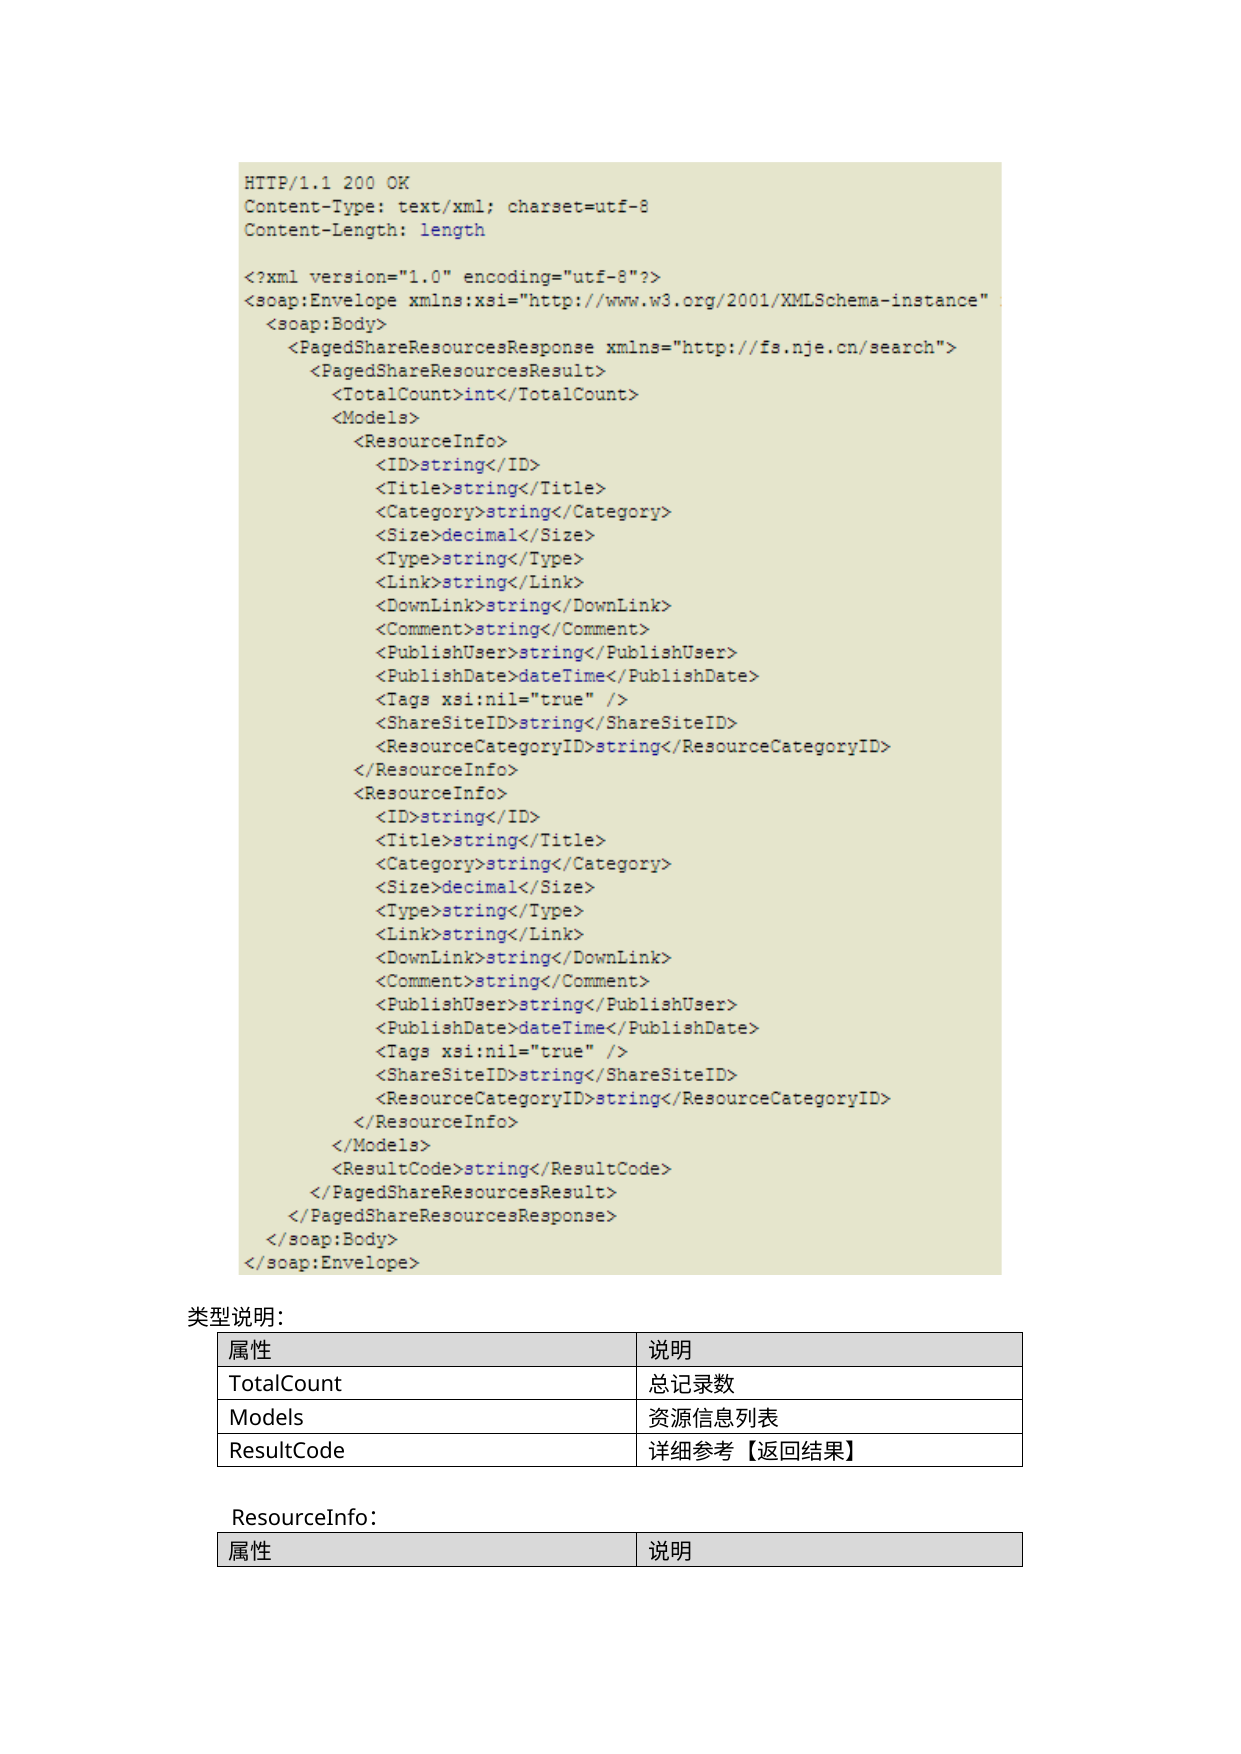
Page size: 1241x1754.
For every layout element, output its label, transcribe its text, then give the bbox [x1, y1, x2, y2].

table_header 属性 [218, 1333, 636, 1366]
table_header 说明 [637, 1333, 1022, 1366]
table_cell TotalCount [218, 1367, 636, 1399]
text ResourceInfo： [187, 1500, 1053, 1532]
picture [238, 162, 1002, 1275]
text 类型说明： [187, 1299, 1053, 1332]
table_cell Models [218, 1400, 636, 1433]
table_header 说明 [637, 1533, 1022, 1566]
table_cell 总记录数 [637, 1367, 1022, 1399]
table_cell 资源信息列表 [637, 1400, 1022, 1433]
table_header 属性 [218, 1533, 636, 1566]
table_cell 详细参考【返回结果】 [637, 1434, 1022, 1466]
table_cell ResultCode [218, 1434, 636, 1466]
